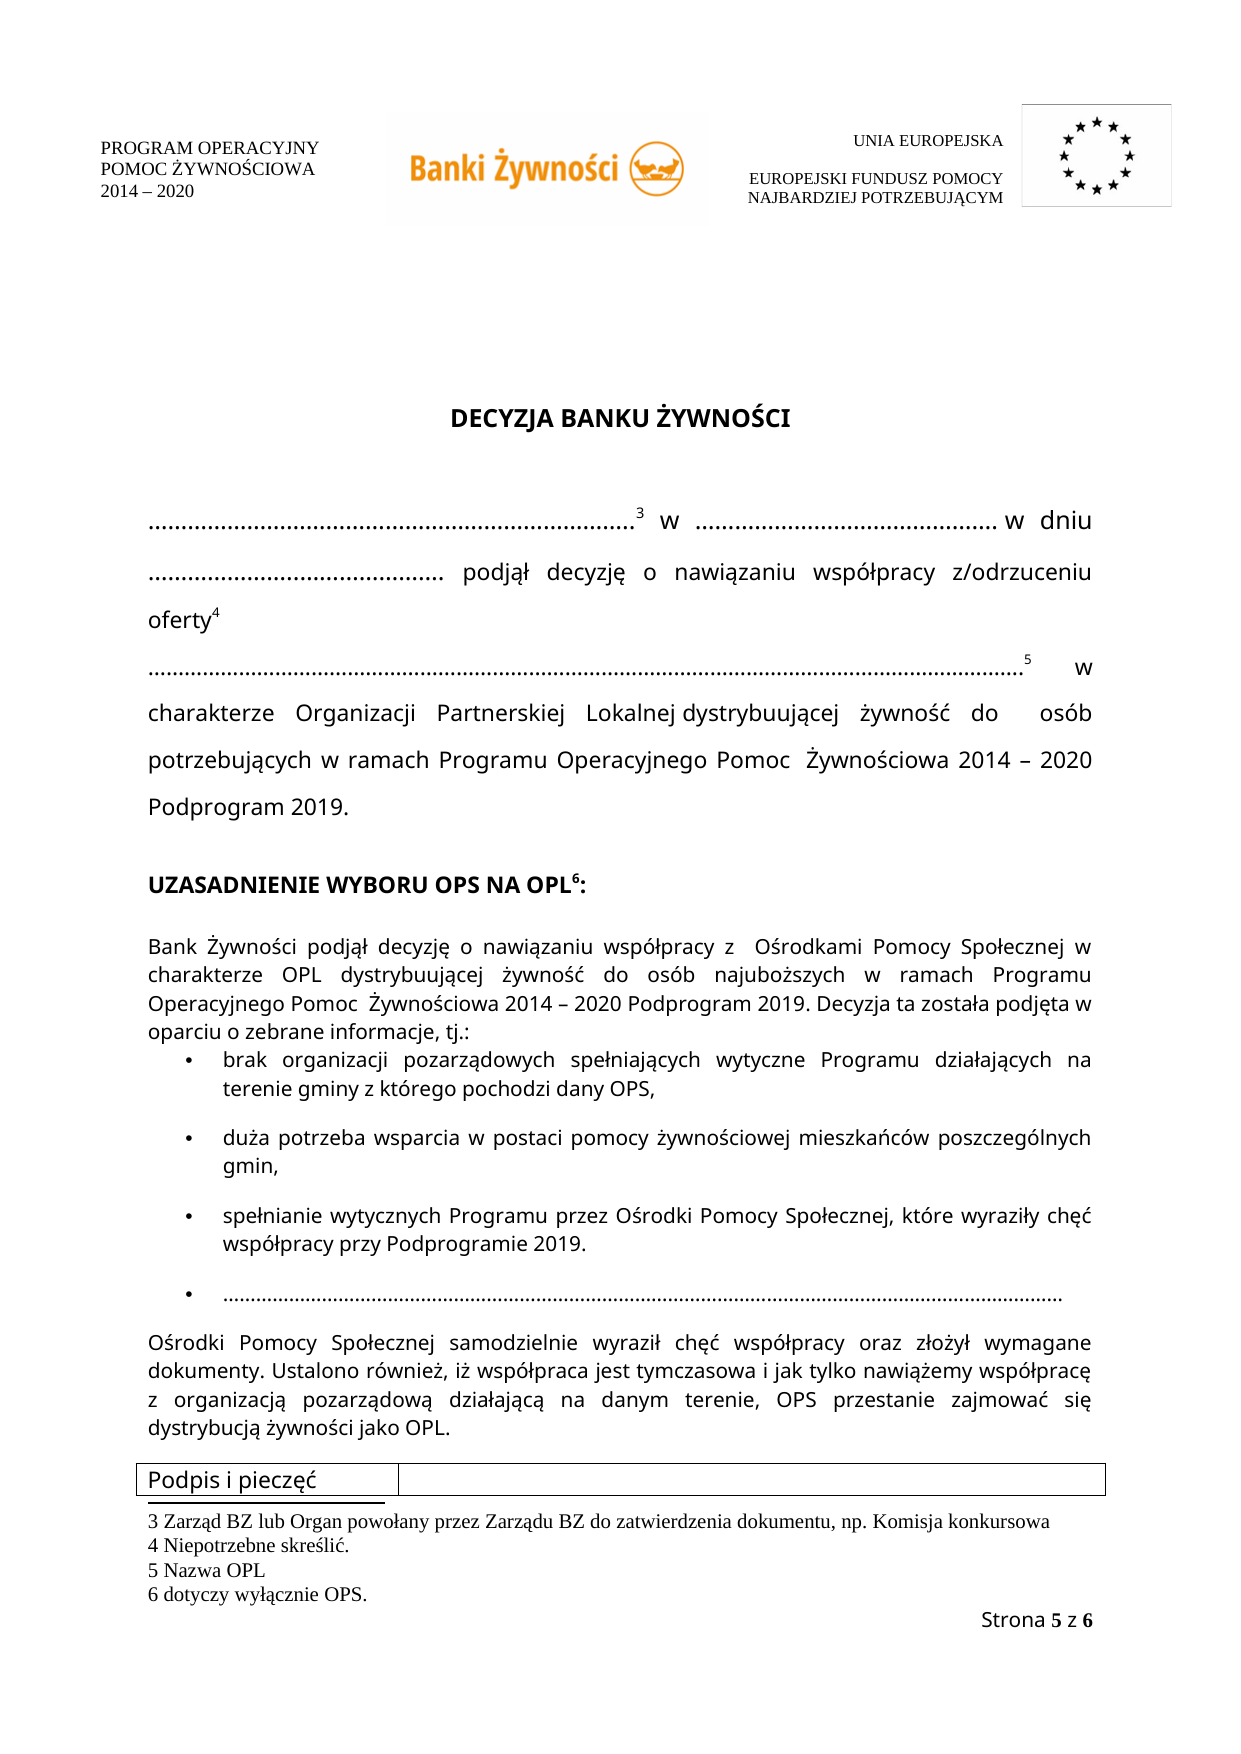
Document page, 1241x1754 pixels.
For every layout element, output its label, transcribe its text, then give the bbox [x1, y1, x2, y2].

list brak organizacji pozarządowych spełniających wytyczne Programu działających na terenie gminy z którego pochodzi dany OPS, [185, 1046, 1092, 1102]
picture [386, 112, 709, 226]
table_header Podpis i pieczęć osoby/osób uprawnionych do reprezentowania OPR [137, 1464, 398, 1495]
text UZASADNIENIE WYBORU OPS NA OPL: [148, 869, 1092, 901]
table_header [399, 1464, 1105, 1495]
list duża potrzeba wsparcia w postaci pomocy żywnościowej mieszkańców poszczególnych gmin, [185, 1123, 1092, 1180]
list ……………………………………………………………………………………………………………………………………… [185, 1279, 1092, 1307]
picture [1021, 104, 1172, 207]
text ……………………………………………………………….. w ………………………………………. w dniu …………………..…………………. podjął decyzję o nawiązaniu współpracy z/odrzuceniu oferty ………………………………………………………………………………………………………………………………. w charakterze Organizacji Partnerskiej Lokalnej dystrybuującej żywność do osób potrzebujących w ramach Programu Operacyjnego Pomoc Żywnościowa 2014 – 2020 Podprogram 2019. [148, 503, 1092, 822]
text Bank Żywności podjął decyzję o nawiązaniu współpracy z Ośrodkami Pomocy Społecznej w charakterze OPL dystrybuującej żywność do osób najuboższych w ramach Programu Operacyjnego Pomoc Żywnościowa 2014 – 2020 Podprogram 2019. Decyzja ta została podjęta w oparciu o zebrane informacje, tj.: [148, 932, 1092, 1046]
text DECYZJA BANKU ŻYWNOŚCI [148, 401, 1092, 435]
text Ośrodki Pomocy Społecznej samodzielnie wyraził chęć współpracy oraz złożył wymagane dokumenty. Ustalono również, iż współpraca jest tymczasowa i jak tylko nawiążemy współpracę z organizacją pozarządową działającą na danym terenie, OPS przestanie zajmować się dystrybucją żywności jako OPL. [148, 1328, 1092, 1442]
list spełnianie wytycznych Programu przez Ośrodki Pomocy Społecznej, które wyraziły chęć współpracy przy Podprogramie 2019. [185, 1201, 1092, 1258]
